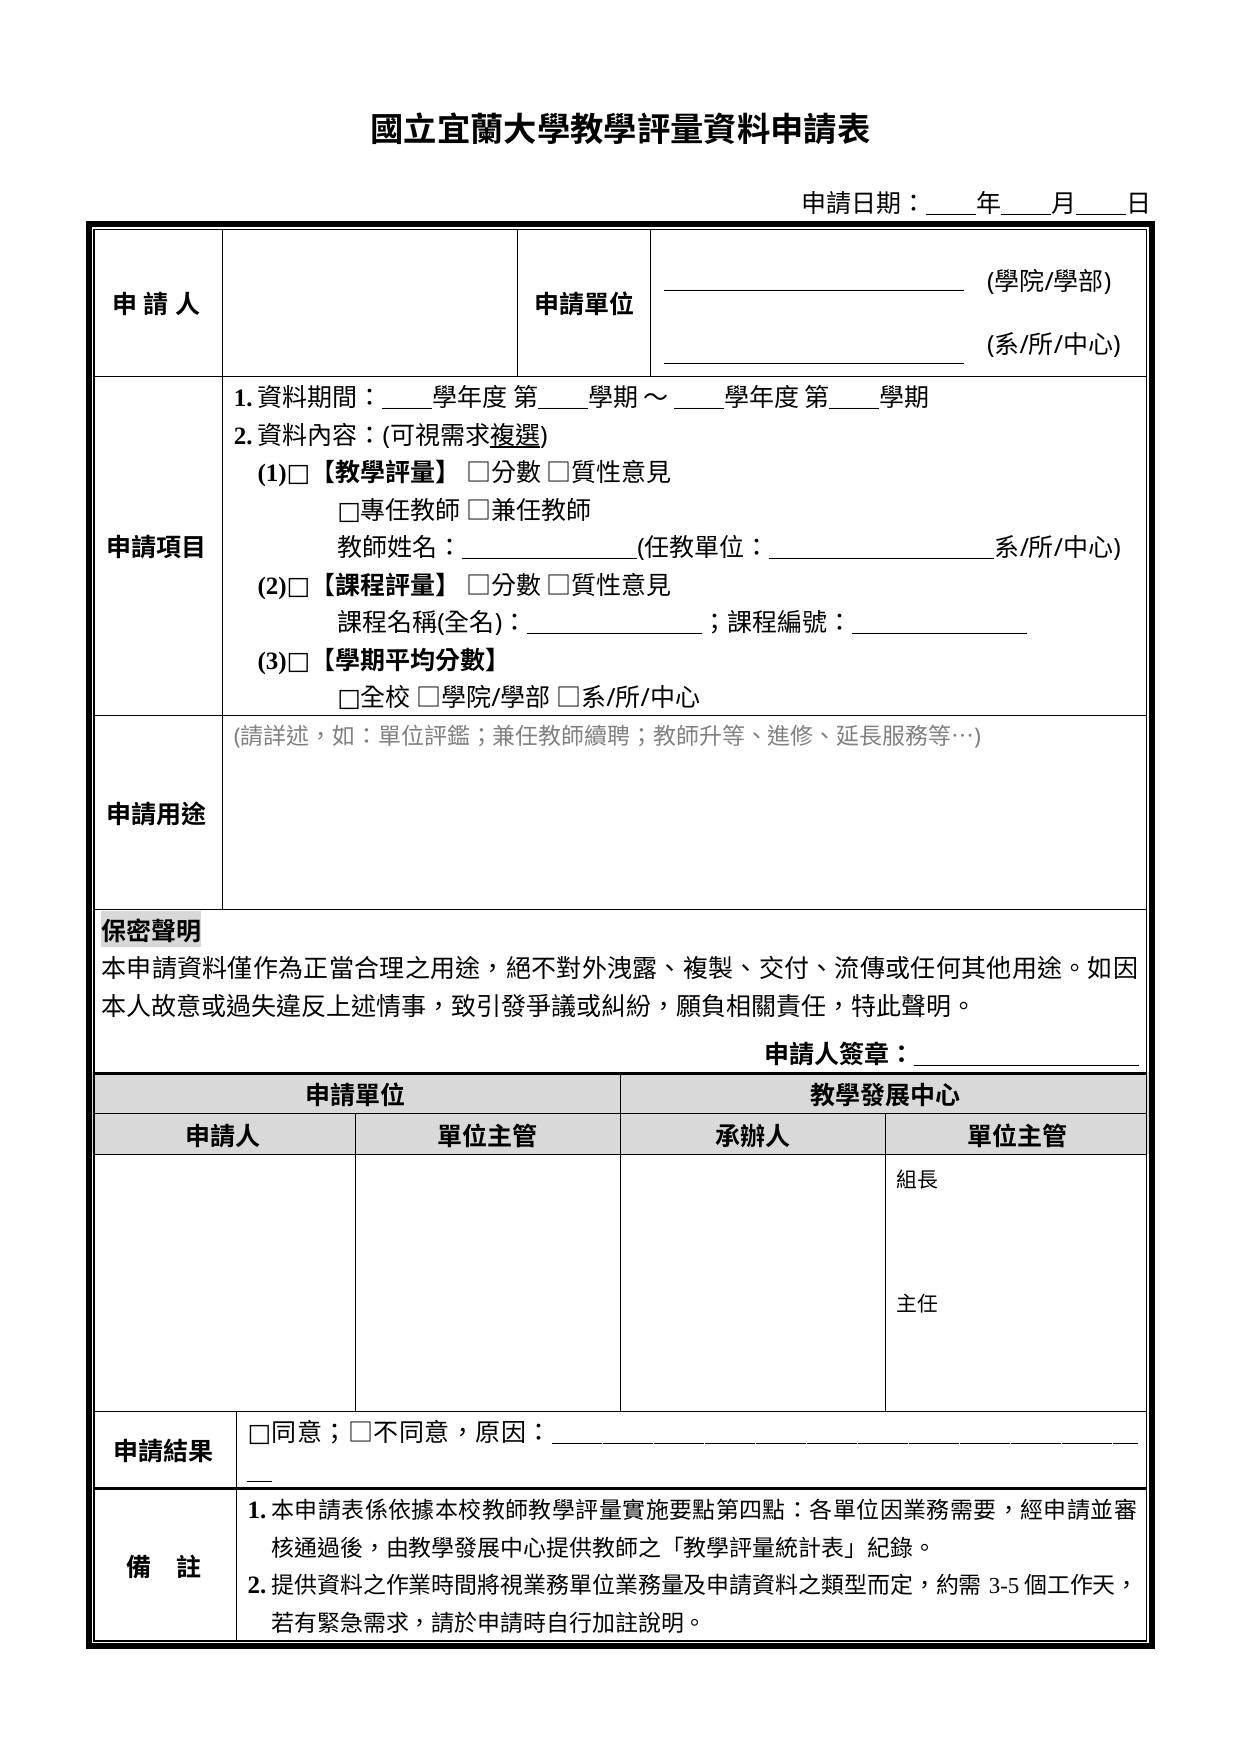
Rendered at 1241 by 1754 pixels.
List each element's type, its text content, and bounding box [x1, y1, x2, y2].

table_cell 承辦人 [621, 1114, 885, 1154]
table_cell 申請人 [95, 1114, 355, 1154]
table_cell 申請結果 [95, 1412, 236, 1487]
table_cell [621, 1155, 885, 1411]
table_cell 資料期間：＿＿學年度 第＿＿學期 〜 ＿＿學年度 第＿＿學期 資料內容：(可視需求複選) (1)□【教學評量】 □分數 □質性意見 □專任教師 □兼任教師 教師姓名：＿＿＿＿＿＿＿(任教單位：＿＿＿＿＿＿＿＿＿系/所/中心) (2)□【課程評量】 □分數 □質性意見 課程名稱(全名)：＿＿＿＿＿＿＿；課程編號：＿＿＿＿＿＿＿ (3)□【學期平均分數】 □全校 □學院/學部 □系/所/中心 [223, 377, 1146, 714]
text 國立宜蘭大學教學評量資料申請表 [89, 89, 1152, 164]
table_cell (請詳述，如：單位評鑑；兼任教師續聘；教師升等、進修、延長服務等…) [223, 716, 1146, 909]
table_cell [95, 1155, 355, 1411]
table_cell 單位主管 [356, 1114, 620, 1154]
table_cell 教學發展中心 [621, 1075, 1146, 1113]
table_cell 申請用途 [95, 716, 222, 909]
table_header 申請人 [95, 230, 222, 376]
table_cell □同意；□不同意，原因：＿＿＿＿＿＿＿＿＿＿＿＿＿＿＿＿＿＿＿＿＿＿＿＿ [237, 1412, 1146, 1487]
table_cell 保密聲明 本申請資料僅作為正當合理之用途，絕不對外洩露、複製、交付、流傳或任何其他用途。如因本人故意或過失違反上述情事，致引發爭議或糾紛，願負相關責任，特此聲明。 申請人簽章：＿＿＿＿＿＿＿＿＿ [95, 910, 1146, 1072]
text 申請日期：＿＿年＿＿月＿＿日 [89, 183, 1152, 221]
table_header (學院/學部) (系/所/中心) [976, 230, 1146, 376]
table_cell 申請項目 [95, 377, 222, 714]
table_cell 本申請表係依據本校教師教學評量實施要點第四點：各單位因業務需要，經申請並審核通過後，由教學發展中心提供教師之「教學評量統計表」紀錄。 提供資料之作業時間將視業務單位業務量及申請資料之類型而定，約需3-5個工作天，若有緊急需求，請於申請時自行加註說明。 [237, 1490, 1146, 1640]
table_cell 備註 [95, 1490, 236, 1640]
table_cell 申請單位 [95, 1075, 620, 1113]
table_header ＿＿＿＿＿＿＿＿＿＿＿＿ ＿＿＿＿＿＿＿＿＿＿＿＿ [651, 230, 976, 376]
table_cell 組長 主任 [886, 1155, 1146, 1411]
table_cell 單位主管 [886, 1114, 1146, 1154]
table_header [223, 230, 517, 376]
table_cell [356, 1155, 620, 1411]
table_header 申請單位 [518, 230, 650, 376]
